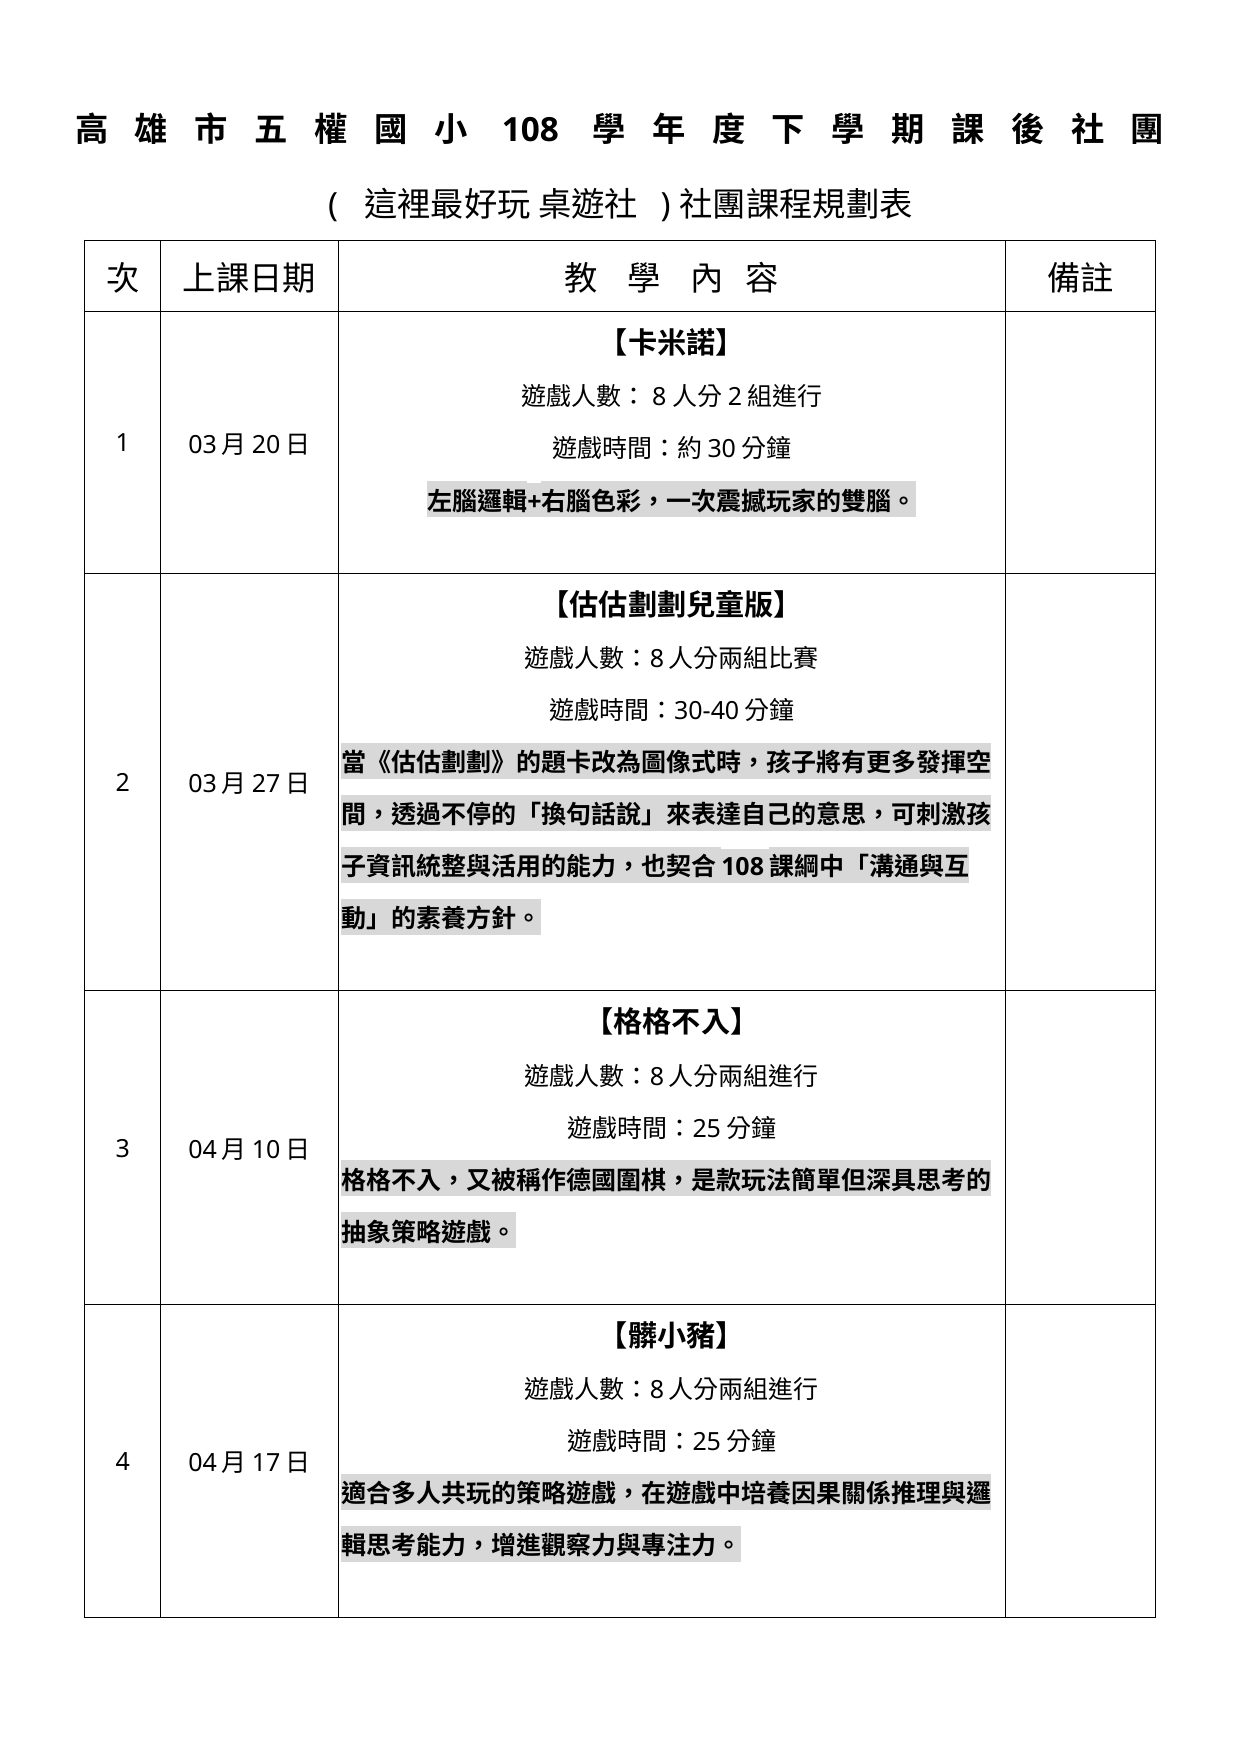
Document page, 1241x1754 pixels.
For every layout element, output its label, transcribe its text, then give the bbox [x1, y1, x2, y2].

table_cell 1 [85, 312, 160, 572]
table_header 備註 [1006, 241, 1155, 311]
table_cell [1006, 1305, 1155, 1617]
table_cell [1006, 991, 1155, 1304]
text ( 這裡最好玩 桌遊社 ) 社團課程規劃表 [75, 164, 1165, 239]
table_header 次 [85, 241, 160, 311]
table_cell 2 [85, 574, 160, 990]
table_cell 【卡米諾】 遊戲人數： 8 人分2組進行 遊戲時間：約30分鐘 左腦邏輯+右腦色彩，一次震撼玩家的雙腦。 [339, 312, 1005, 572]
text 高雄市五權國小108學年度下學期課後社團 [75, 89, 1165, 164]
table_cell 【格格不入】 遊戲人數：8人分兩組進行 遊戲時間：25分鐘 格格不入，又被稱作德國圍棋，是款玩法簡單但深具思考的抽象策略遊戲。 [339, 991, 1005, 1304]
table_cell 【估估劃劃兒童版】 遊戲人數：8人分兩組比賽 遊戲時間：30-40分鐘 當《估估劃劃》的題卡改為圖像式時，孩子將有更多發揮空間，透過不停的「換句話說」來表達自己的意思，可刺激孩子資訊統整與活用的能力，也契合108課綱中「溝通與互動」的素養方針。 [339, 574, 1005, 990]
table_cell 03月27日 [161, 574, 338, 990]
table_cell 03月20日 [161, 312, 338, 572]
table_cell 04月17日 [161, 1305, 338, 1617]
table_cell 3 [85, 991, 160, 1304]
table_cell 04月10日 [161, 991, 338, 1304]
table_cell 【髒小豬】 遊戲人數：8人分兩組進行 遊戲時間：25分鐘 適合多人共玩的策略遊戲，在遊戲中培養因果關係推理與邏輯思考能力，增進觀察力與專注力。 [339, 1305, 1005, 1617]
table_cell [1006, 574, 1155, 990]
table_header 上課日期 [161, 241, 338, 311]
table_header 教 學 內 容 [339, 241, 1005, 311]
table_cell [1006, 312, 1155, 572]
table_cell 4 [85, 1305, 160, 1617]
